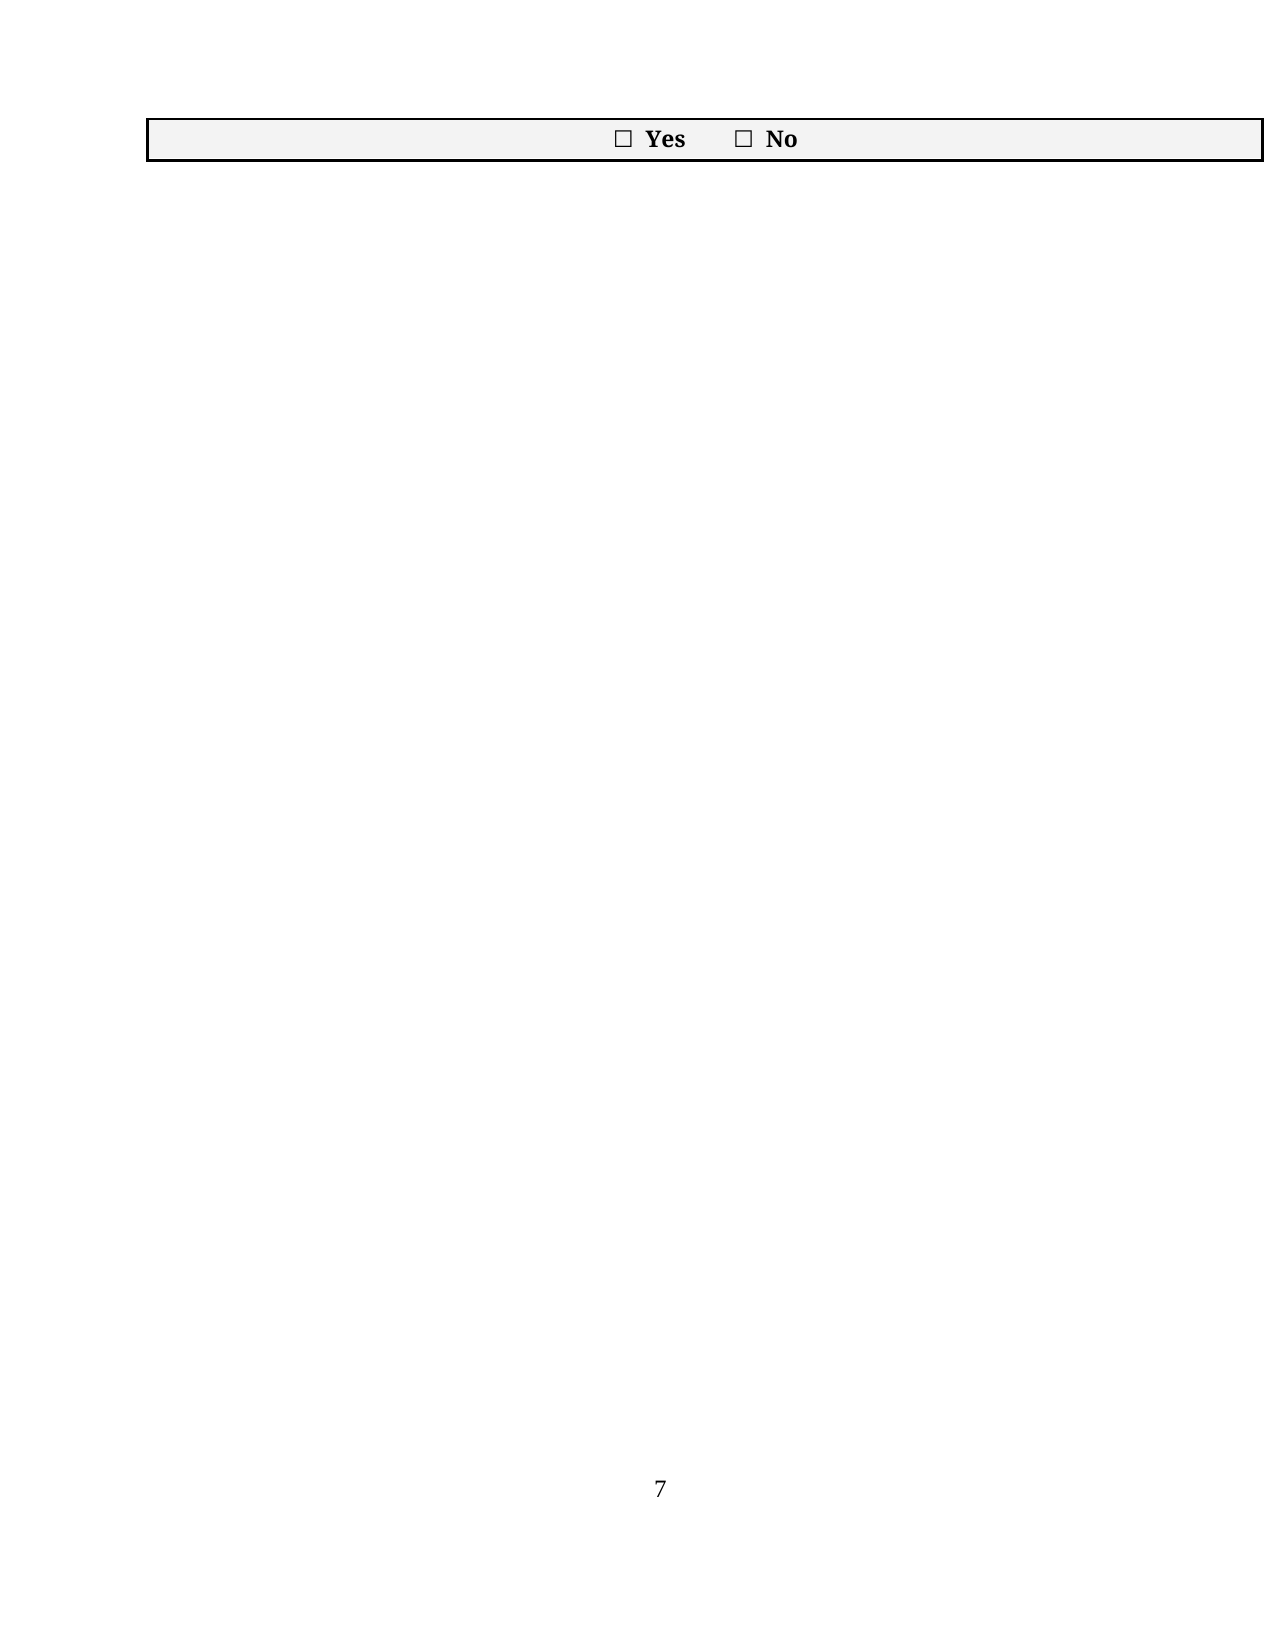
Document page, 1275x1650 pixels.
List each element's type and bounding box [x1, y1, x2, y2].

table_cell [149, 120, 1261, 158]
